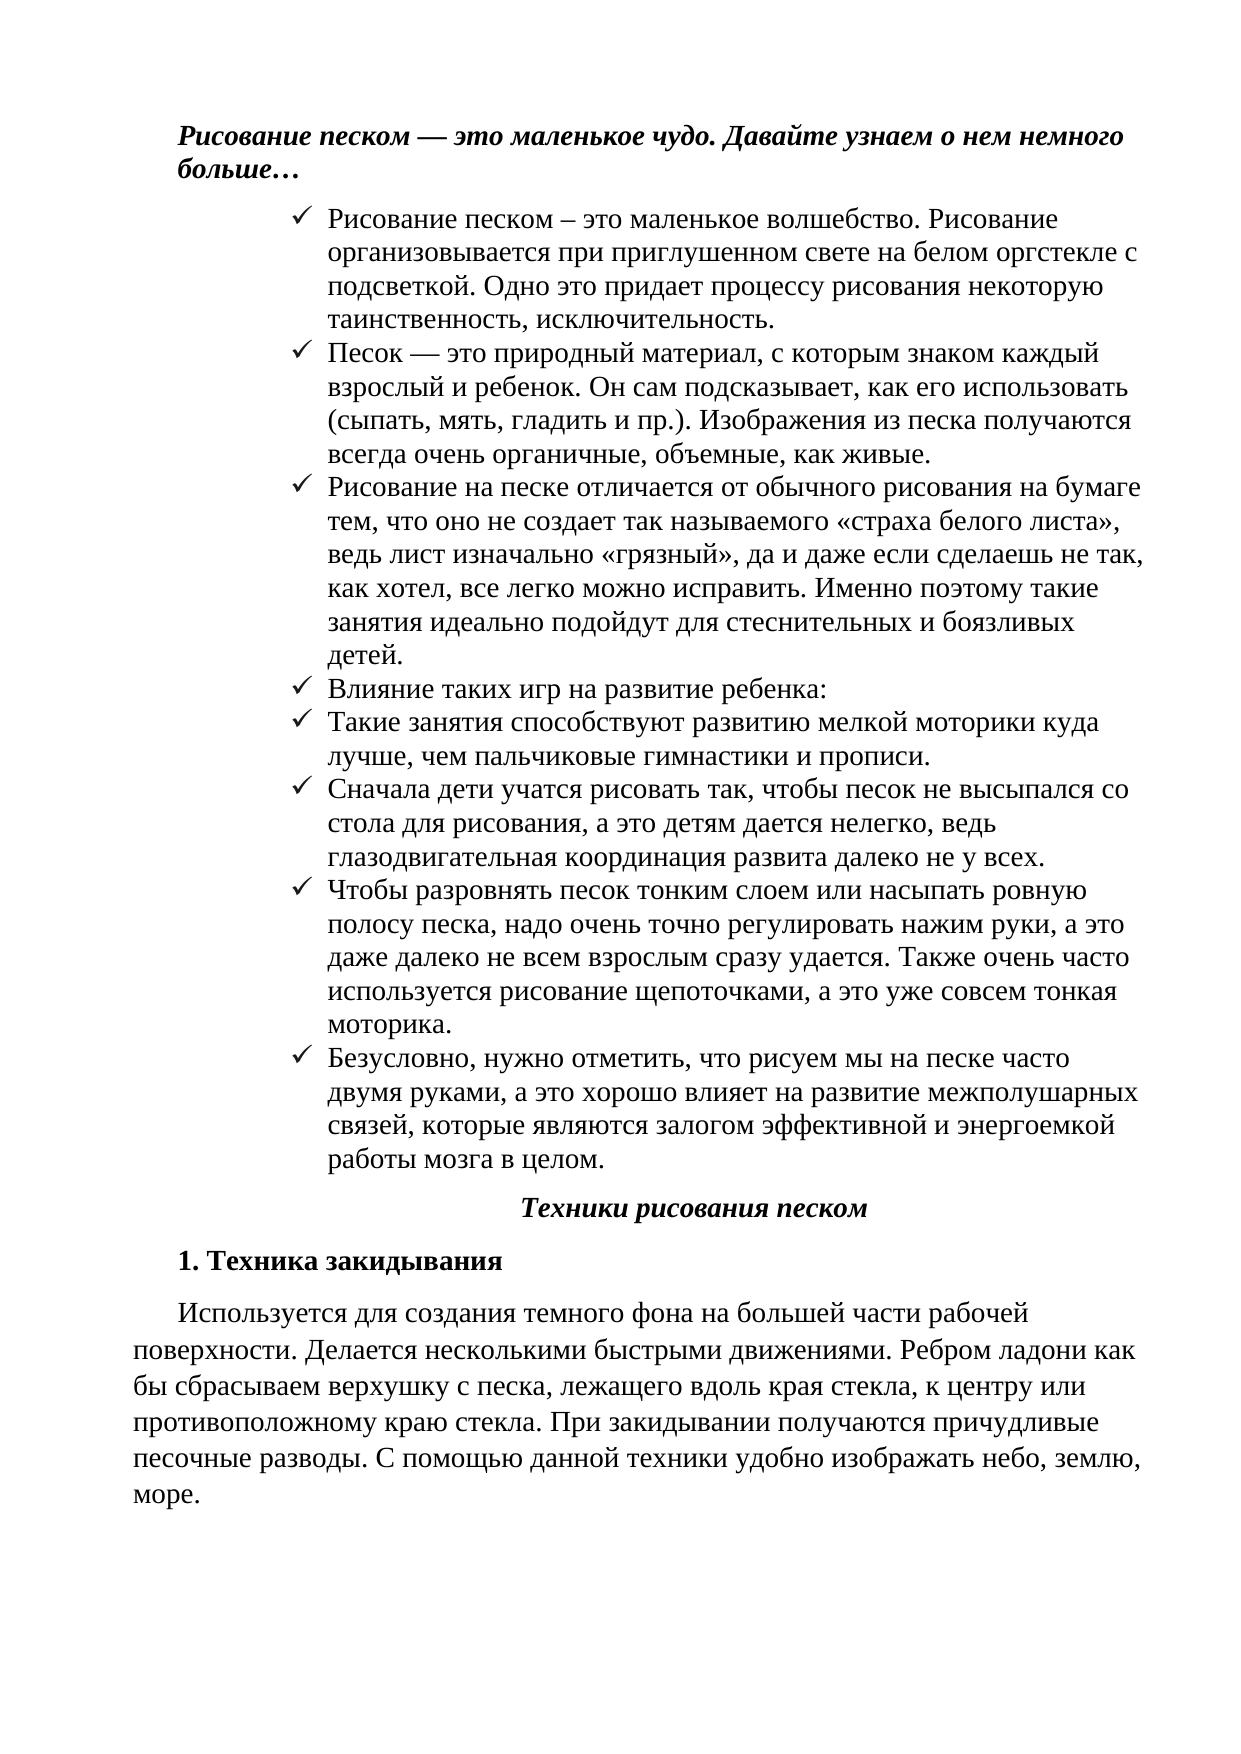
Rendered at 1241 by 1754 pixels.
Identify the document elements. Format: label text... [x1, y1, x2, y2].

list Чтобы разровнять песок тонким слоем или насыпать ровную полосу песка, надо очень точно регулировать нажим руки, а это даже далеко не всем взрослым сразу удается. Также очень часто используется рисование щепоточками, а это уже совсем тонкая моторика. [290, 872, 1152, 1040]
list Сначала дети учатся рисовать так, чтобы песок не высыпался со стола для рисования, а это детям дается нелегко, ведь глазодвигательная координация развита далеко не у всех. [290, 772, 1152, 872]
text Рисование песком — это маленькое чудо. Давайте узнаем о нем немного больше… [177, 118, 1152, 185]
text Техники рисования песком [133, 1190, 1152, 1223]
text 1. Техника закидывания [133, 1243, 1152, 1276]
list Такие занятия способствуют развитию мелкой моторики куда лучше, чем пальчиковые гимнастики и прописи. [290, 704, 1152, 772]
list Безусловно, нужно отметить, что рисуем мы на песке часто двумя руками, а это хорошо влияет на развитие межполушарных связей, которые являются залогом эффективной и энергоемкой работы мозга в целом. [290, 1040, 1152, 1174]
list Рисование на песке отличается от обычного рисования на бумаге тем, что оно не создает так называемого «страха белого листа», ведь лист изначально «грязный», да и даже если сделаешь не так, как хотел, все легко можно исправить. Именно поэтому такие занятия идеально подойдут для стеснительных и боязливых детей. [290, 469, 1152, 671]
text Используется для создания темного фона на большей части рабочей поверхности. Делается несколькими быстрыми движениями. Ребром ладони как бы сбрасываем верхушку с песка, лежащего вдоль края стекла, к центру или противоположному краю стекла. При закидывании получаются причудливые песочные разводы. С помощью данной техники удобно изображать небо, землю, море. [133, 1296, 1152, 1510]
list Песок — это природный материал, с которым знаком каждый взрослый и ребенок. Он сам подсказывает, как его использовать (сыпать, мять, гладить и пр.). Изображения из песка получаются всегда очень органичные, объемные, как живые. [290, 335, 1152, 469]
list Влияние таких игр на развитие ребенка: [290, 671, 1152, 704]
list Рисование песком – это маленькое волшебство. Рисование организовывается при приглушенном свете на белом оргстекле с подсветкой. Одно это придает процессу рисования некоторую таинственность, исключительность. [290, 201, 1152, 335]
